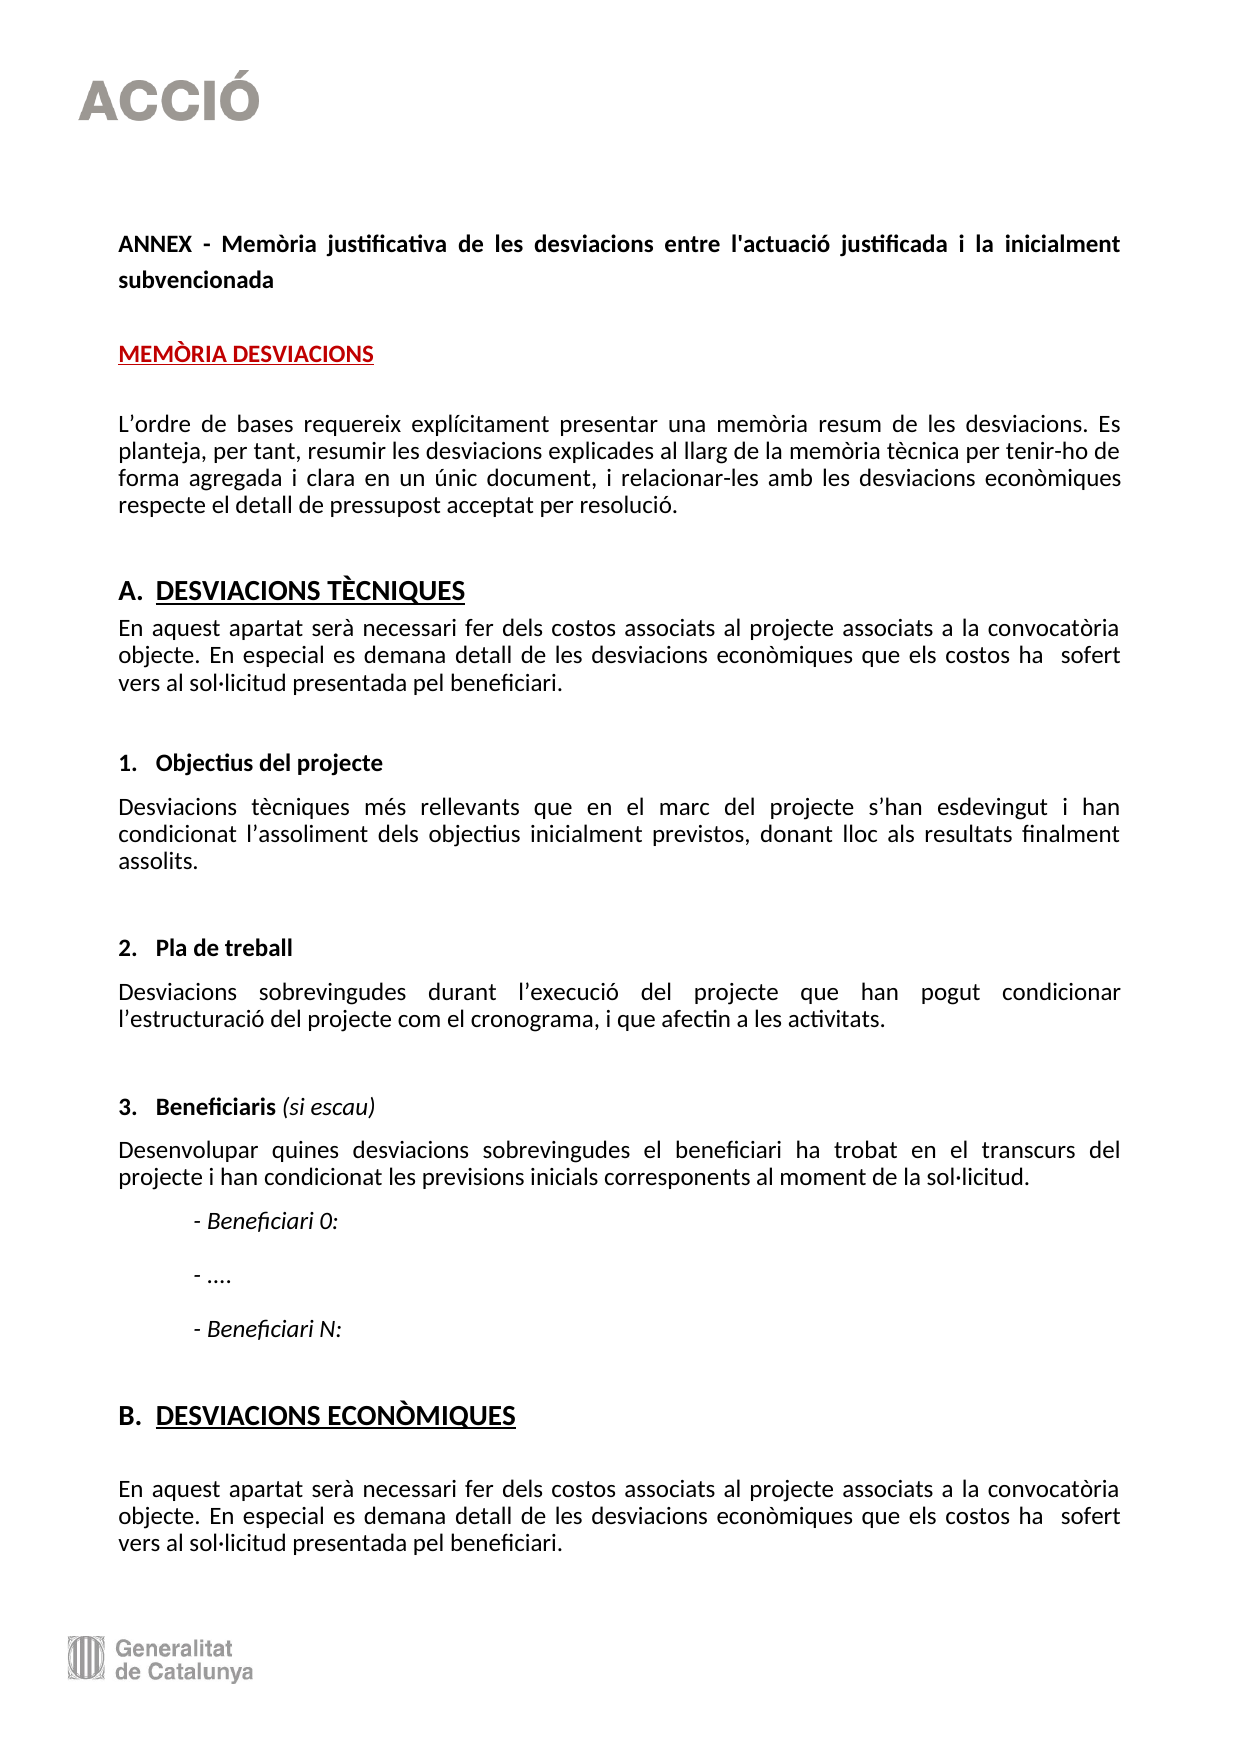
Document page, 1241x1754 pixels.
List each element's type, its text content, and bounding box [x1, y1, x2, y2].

list DESVIACIONS TÈCNIQUES [118, 572, 1122, 608]
text ANNEX - Memòria justificativa de les desviacions entre l'actuació justificada i la inicialment subvencionada [118, 228, 1122, 295]
text En aquest apartat serà necessari fer dels costos associats al projecte associats a la convocatòria objecte. En especial es demana detall de les desviacions econòmiques que els costos ha sofert vers al sol·licitud presentada pel beneficiari. [118, 615, 1122, 696]
list Beneficiaris (si escau) [118, 1093, 1122, 1120]
picture [78, 70, 261, 133]
picture [67, 1636, 253, 1684]
text Desviacions tècniques més rellevants que en el marc del projecte s’han esdevingut i han condicionat l’assoliment dels objectius inicialment previstos, donant lloc als resultats finalment assolits. [118, 793, 1122, 874]
text MEMÒRIA DESVIACIONS [118, 338, 1122, 368]
list Beneficiari 0: [193, 1208, 1122, 1235]
text Desenvolupar quines desviacions sobrevingudes el beneficiari ha trobat en el transcurs del projecte i han condicionat les previsions inicials corresponents al moment de la sol·licitud. [118, 1137, 1122, 1191]
list .... [193, 1262, 1122, 1289]
text L’ordre de bases requereix explícitament presentar una memòria resum de les desviacions. Es planteja, per tant, resumir les desviacions explicades al llarg de la memòria tècnica per tenir-ho de forma agregada i clara en un únic document, i relacionar-les amb les desviacions econòmiques respecte el detall de pressupost acceptat per resolució. [118, 411, 1122, 519]
list Objectius del projecte [118, 749, 1122, 777]
list Pla de treball [118, 935, 1122, 962]
text Desviacions sobrevingudes durant l’execució del projecte que han pogut condicionar l’estructuració del projecte com el cronograma, i que afectin a les activitats. [118, 979, 1122, 1033]
list DESVIACIONS ECONÒMIQUES [118, 1397, 1122, 1432]
list Beneficiari N: [193, 1316, 1122, 1343]
text En aquest apartat serà necessari fer dels costos associats al projecte associats a la convocatòria objecte. En especial es demana detall de les desviacions econòmiques que els costos ha sofert vers al sol·licitud presentada pel beneficiari. [118, 1476, 1122, 1557]
